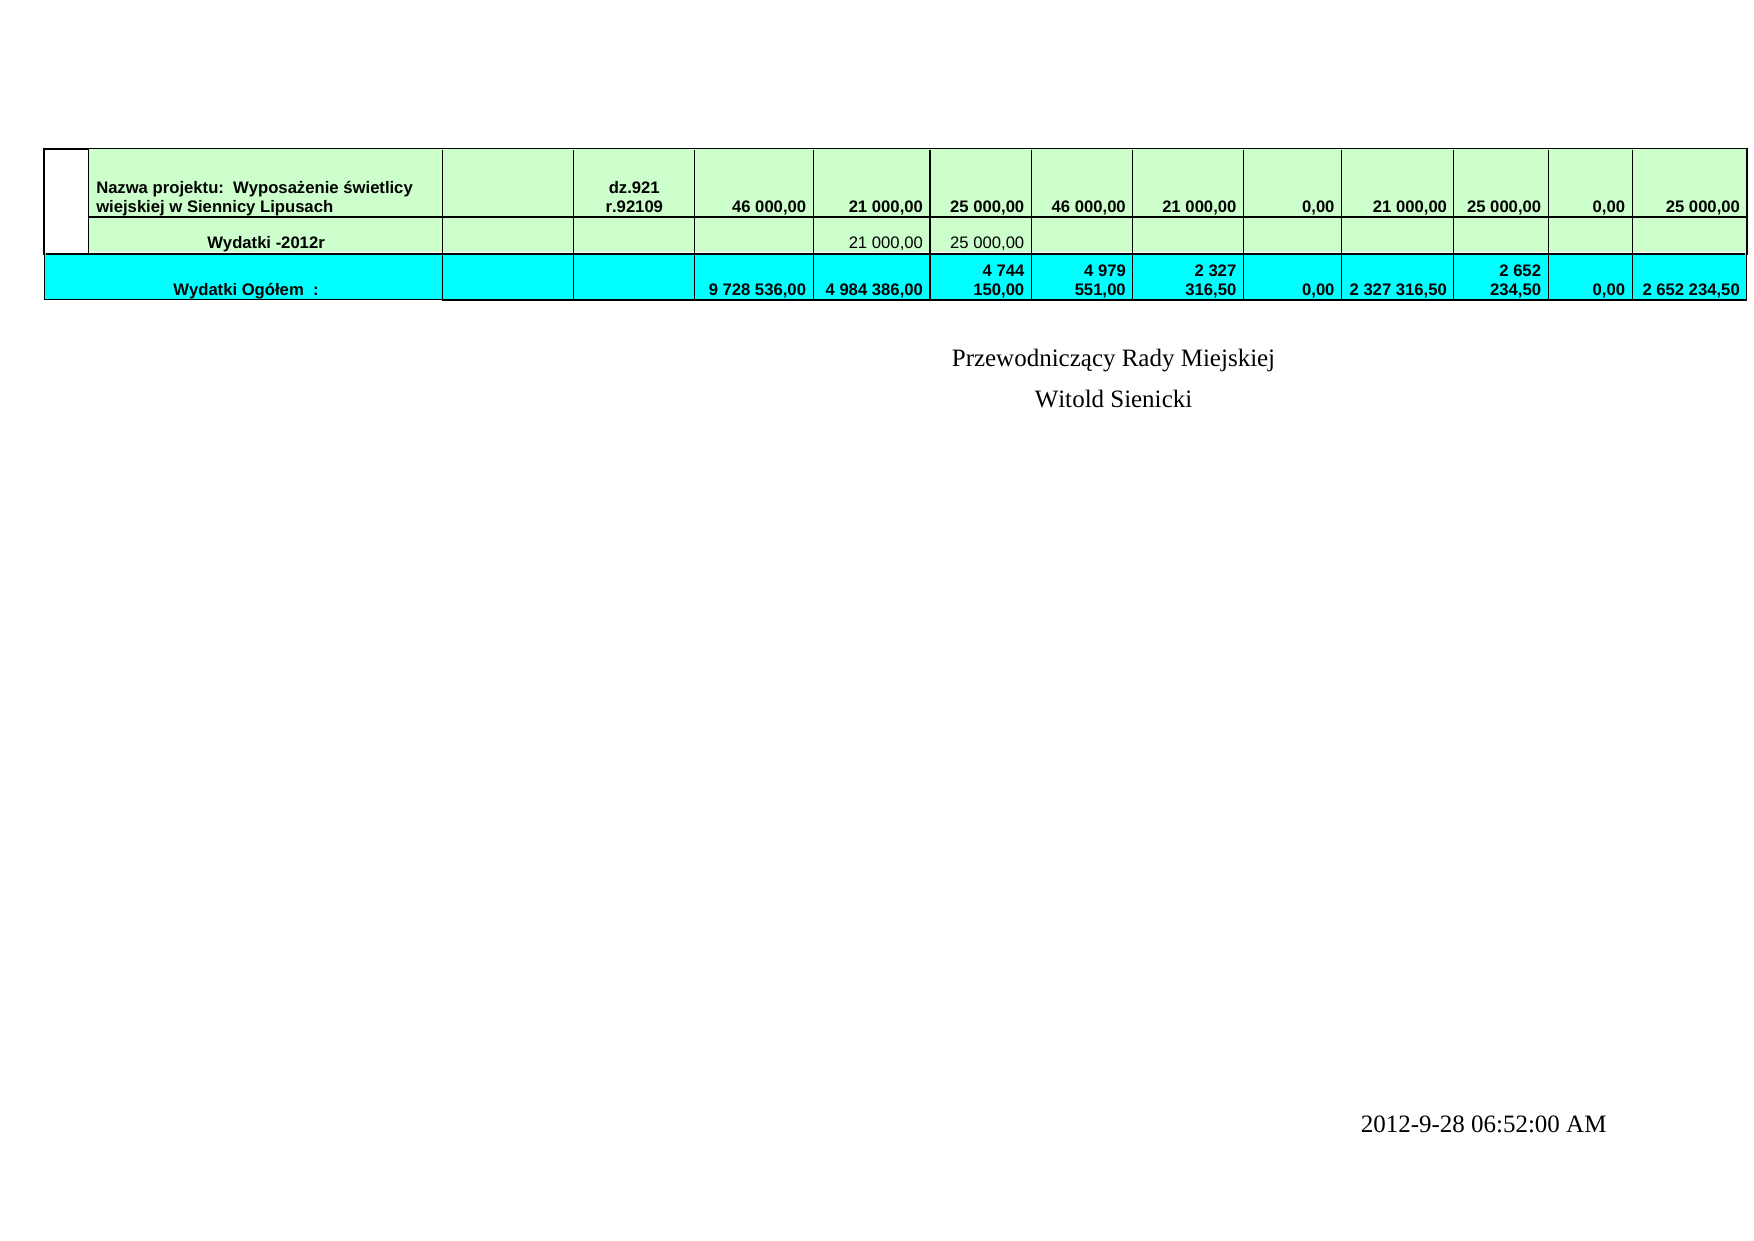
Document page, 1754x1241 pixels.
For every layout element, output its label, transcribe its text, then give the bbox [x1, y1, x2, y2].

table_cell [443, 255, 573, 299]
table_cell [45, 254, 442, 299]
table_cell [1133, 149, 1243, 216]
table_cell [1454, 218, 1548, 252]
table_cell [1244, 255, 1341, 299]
text Witold Sienicki [620, 384, 1606, 413]
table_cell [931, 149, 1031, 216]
text Przewodniczący Rady Miejskiej [620, 343, 1606, 371]
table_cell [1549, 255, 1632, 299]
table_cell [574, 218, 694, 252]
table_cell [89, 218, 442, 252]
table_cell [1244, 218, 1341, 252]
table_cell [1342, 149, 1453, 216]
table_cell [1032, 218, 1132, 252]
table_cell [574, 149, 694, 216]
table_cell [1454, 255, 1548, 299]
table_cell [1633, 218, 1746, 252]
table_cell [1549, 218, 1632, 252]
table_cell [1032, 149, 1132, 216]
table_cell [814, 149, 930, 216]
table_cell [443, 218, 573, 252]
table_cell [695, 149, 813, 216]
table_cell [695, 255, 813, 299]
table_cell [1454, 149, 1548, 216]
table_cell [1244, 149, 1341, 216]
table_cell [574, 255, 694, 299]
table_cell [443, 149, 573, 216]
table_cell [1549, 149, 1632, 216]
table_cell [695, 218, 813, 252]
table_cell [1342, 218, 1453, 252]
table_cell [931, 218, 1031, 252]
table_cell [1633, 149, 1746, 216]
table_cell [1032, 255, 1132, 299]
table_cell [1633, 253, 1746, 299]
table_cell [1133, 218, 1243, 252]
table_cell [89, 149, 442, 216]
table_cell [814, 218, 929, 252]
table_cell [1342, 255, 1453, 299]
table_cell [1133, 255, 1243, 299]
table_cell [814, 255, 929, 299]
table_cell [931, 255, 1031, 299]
